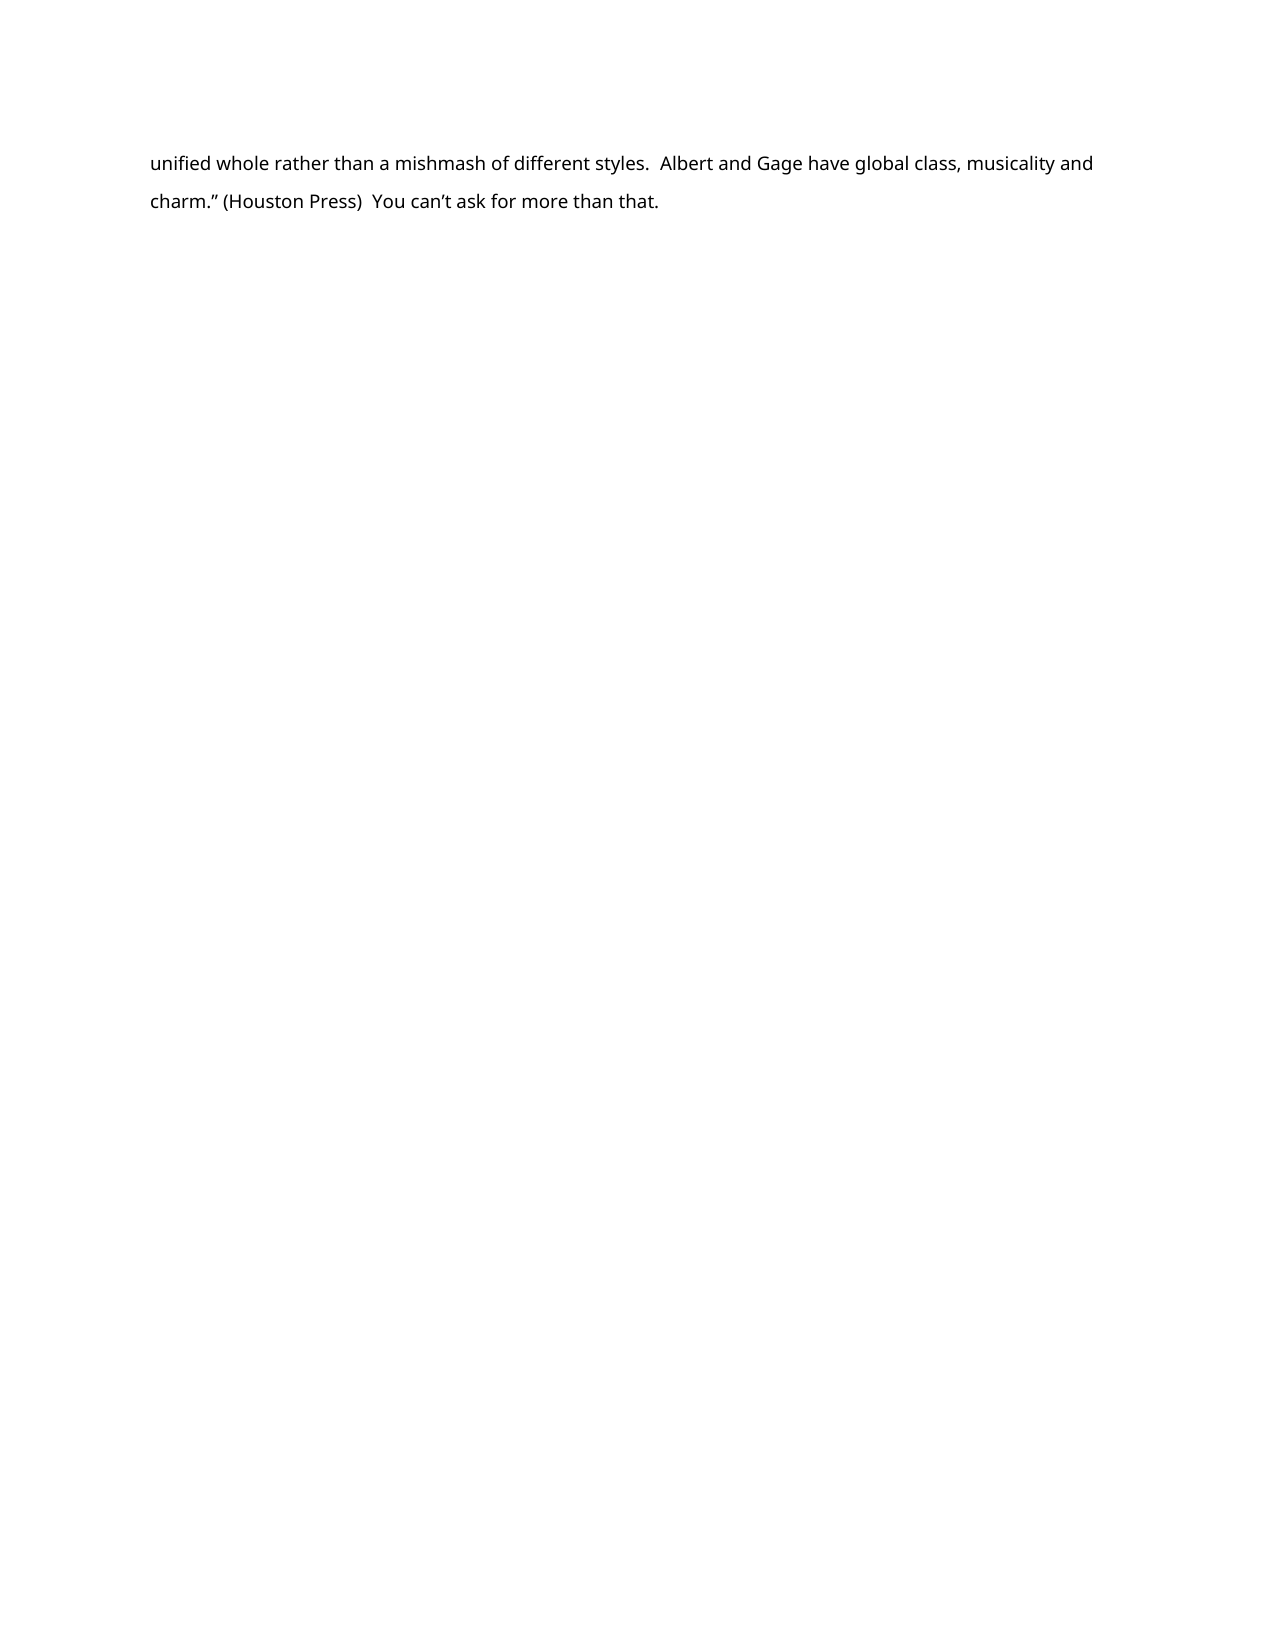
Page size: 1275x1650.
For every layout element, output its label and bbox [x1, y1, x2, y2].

text [150, 150, 1125, 214]
